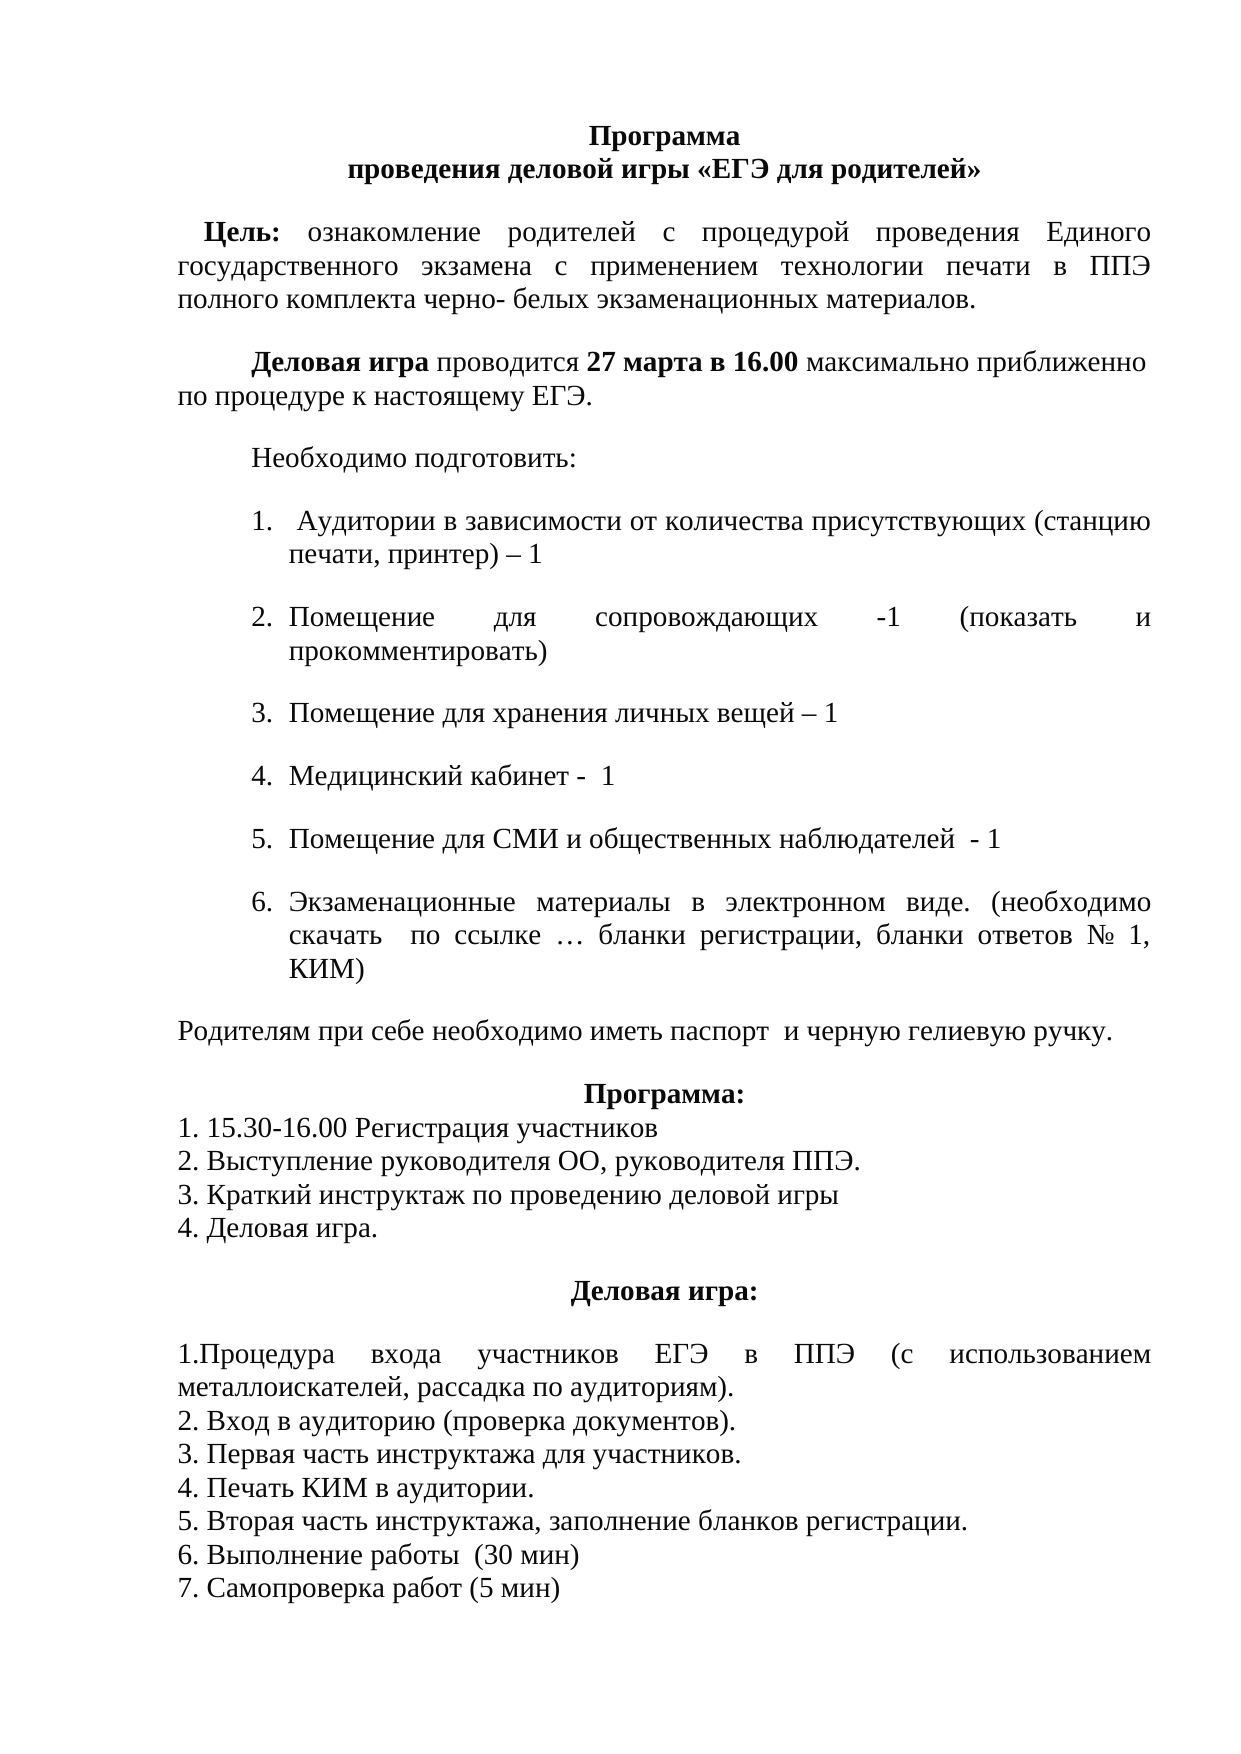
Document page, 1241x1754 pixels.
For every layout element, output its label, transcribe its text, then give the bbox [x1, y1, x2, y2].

list Помещение для хранения личных вещей – 1 [251, 696, 1152, 729]
list Экзаменационные материалы в электронном виде. (необходимо скачать по ссылке … бланки регистрации, бланки ответов № 1, КИМ) [251, 884, 1152, 984]
text проведения деловой игры «ЕГЭ для родителей» [177, 152, 1152, 185]
text 4. Печать КИМ в аудитории. [177, 1470, 1152, 1503]
text Программа [177, 118, 1152, 152]
text Деловая игра: [177, 1273, 1152, 1307]
text Цель: ознакомление родителей с процедурой проведения Единого государственного экзамена с применением технологии печати в ППЭ полного комплекта черно- белых экзаменационных материалов. [177, 214, 1152, 315]
text 3. Первая часть инструктажа для участников. [177, 1436, 1152, 1470]
text Необходимо подготовить: [177, 440, 1152, 474]
text 4. Деловая игра. [177, 1210, 1152, 1244]
text 1.Процедура входа участников ЕГЭ в ППЭ (с использованием металлоискателей, рассадка по аудиториям). [177, 1336, 1152, 1403]
text 7. Самопроверка работ (5 мин) [177, 1571, 1152, 1604]
text 2. Выступление руководителя ОО, руководителя ППЭ. [177, 1143, 1152, 1177]
list Аудитории в зависимости от количества присутствующих (станцию печати, принтер) – 1 [251, 503, 1152, 570]
list Помещение для СМИ и общественных наблюдателей - 1 [251, 821, 1152, 854]
text 2. Вход в аудиторию (проверка документов). [177, 1403, 1152, 1436]
list Помещение для сопровождающих -1 (показать и прокомментировать) [251, 599, 1152, 666]
text 5. Вторая часть инструктажа, заполнение бланков регистрации. [177, 1503, 1152, 1537]
text Программа: [177, 1076, 1152, 1110]
text Деловая игра проводится 27 марта в 16.00 максимально приближенно по процедуре к настоящему ЕГЭ. [177, 344, 1152, 411]
text Родителям при себе необходимо иметь паспорт и черную гелиевую ручку. [177, 1013, 1152, 1047]
list Медицинский кабинет - 1 [251, 758, 1152, 792]
text 1. 15.30-16.00 Регистрация участников [177, 1110, 1152, 1143]
text 3. Краткий инструктаж по проведению деловой игры [177, 1177, 1152, 1210]
text 6. Выполнение работы (30 мин) [177, 1537, 1152, 1571]
